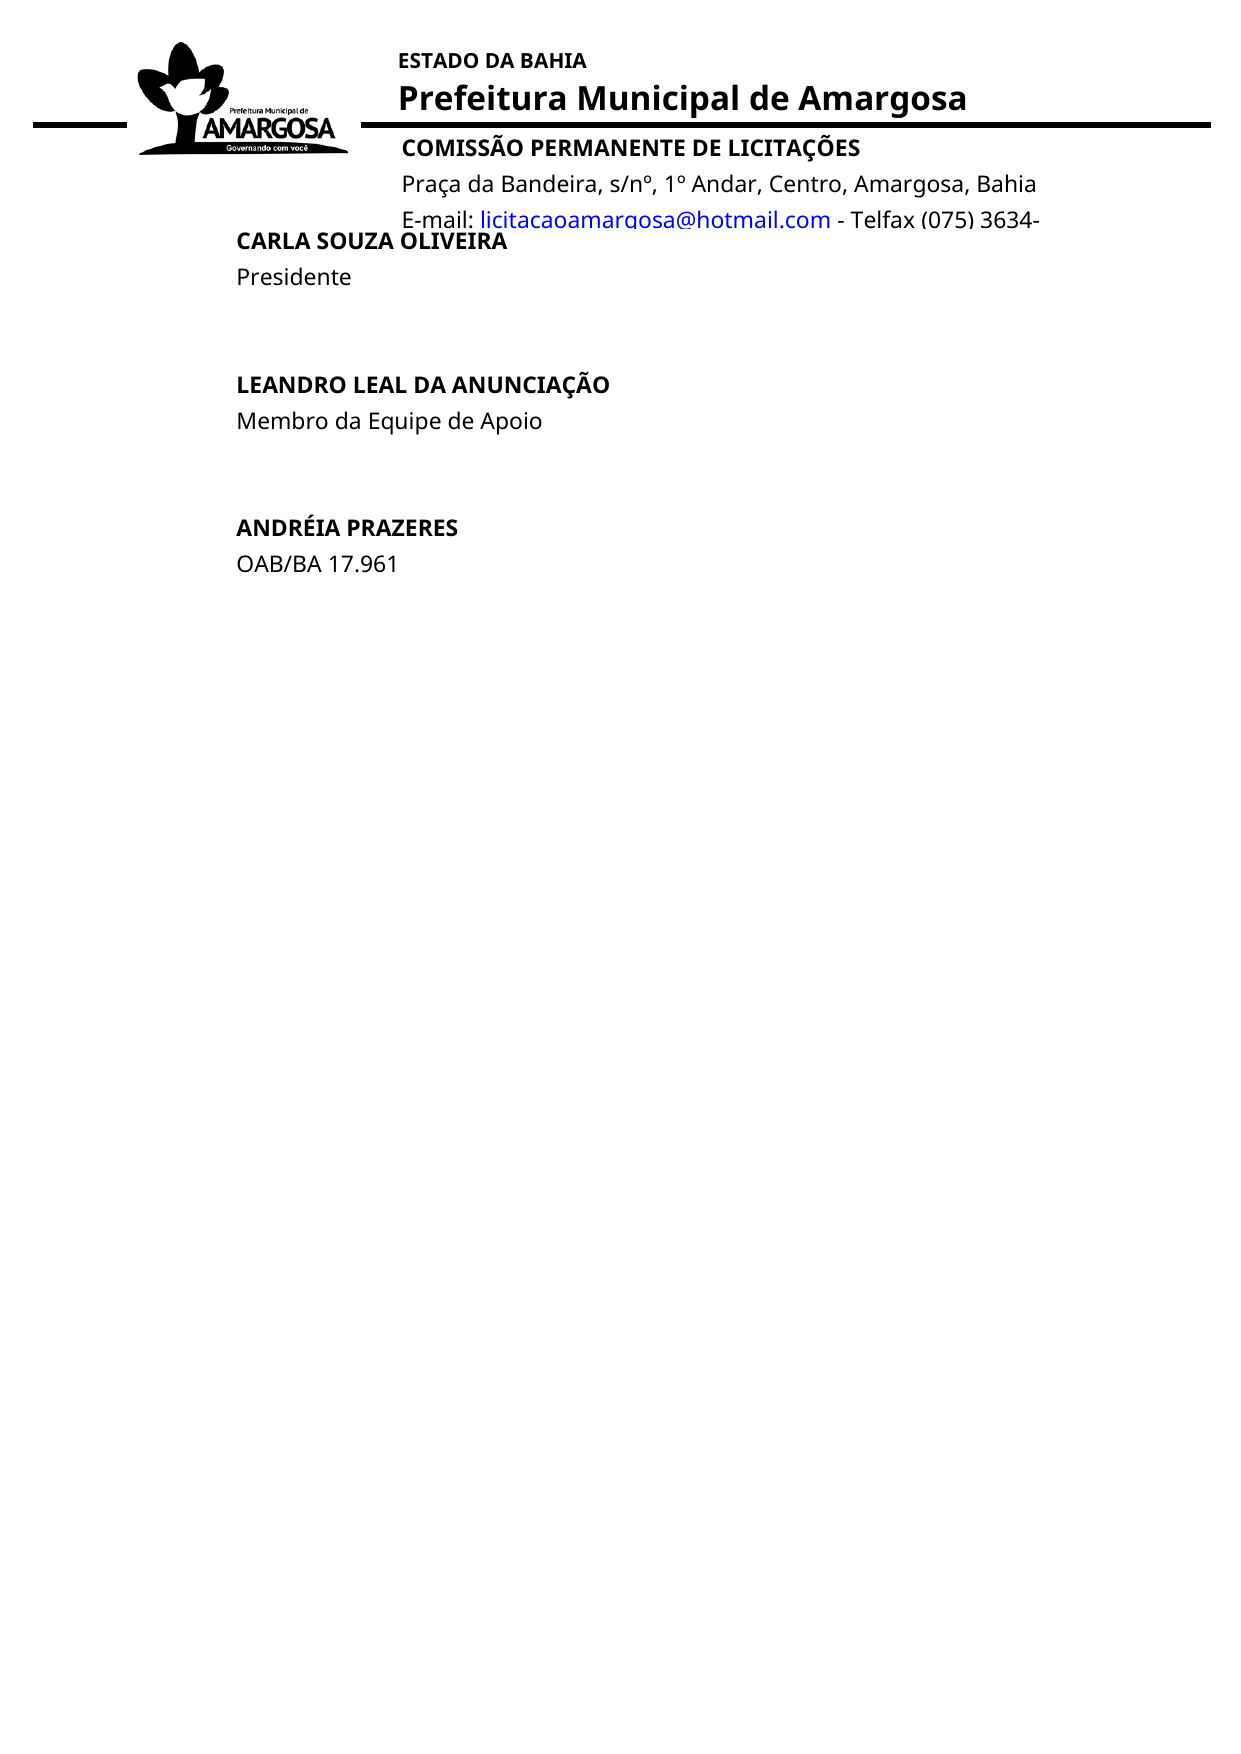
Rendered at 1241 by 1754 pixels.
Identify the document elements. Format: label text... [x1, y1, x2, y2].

text ANDRÉIA PRAZERES [177, 512, 1063, 544]
text Presidente [177, 261, 1063, 292]
text CARLA SOUZA OLIVEIRA [177, 225, 1063, 256]
text LEANDRO LEAL DA ANUNCIAÇÃO [177, 369, 1063, 400]
picture [137, 42, 349, 155]
text Membro da Equipe de Apoio [177, 404, 1063, 436]
text OAB/BA 17.961 [177, 548, 1063, 579]
